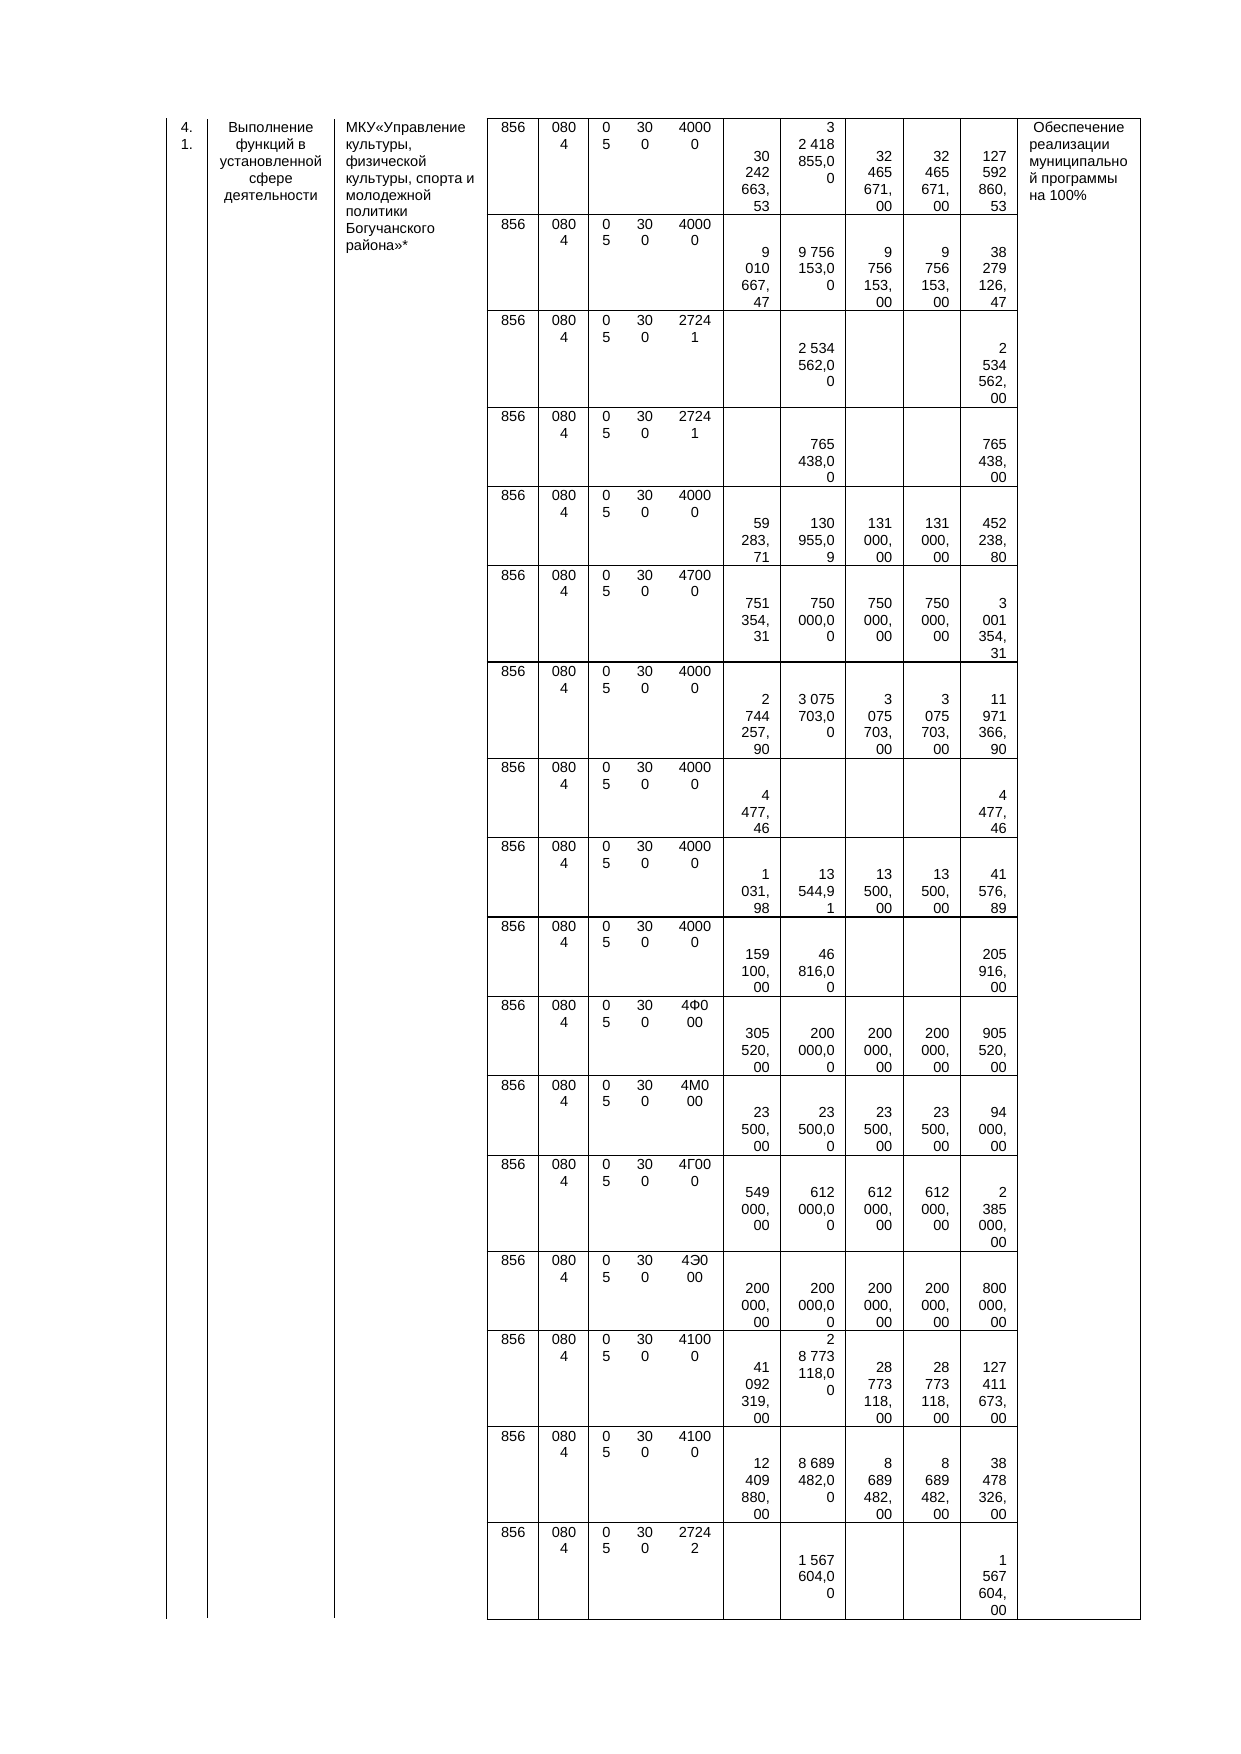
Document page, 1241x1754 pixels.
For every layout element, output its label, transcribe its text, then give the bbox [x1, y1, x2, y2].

table_cell 452 238,80 [961, 487, 1017, 565]
table_cell 1 031,98 [724, 838, 780, 916]
table_cell 05 [589, 215, 623, 310]
table_cell 856 [488, 1156, 538, 1251]
table_cell 13 500,00 [904, 838, 960, 916]
table_cell 27241 [666, 311, 723, 407]
table_cell Выполнение функций в установленной сфере деятельности [207, 118, 334, 1618]
table_cell 41000 [666, 1427, 723, 1522]
table_cell 0804 [539, 1427, 588, 1522]
table_cell 40000 [666, 119, 723, 214]
table_cell 0804 [539, 1331, 588, 1426]
table_cell 4М000 [666, 1076, 723, 1154]
table_cell 300 [624, 215, 666, 310]
table_cell 23 500,00 [724, 1076, 780, 1154]
table_cell 856 [488, 215, 538, 310]
table_cell 13 500,00 [846, 838, 903, 916]
table_cell 0804 [539, 487, 588, 565]
table_cell 205 916,00 [961, 918, 1017, 996]
table_cell 30 242 663,53 [724, 119, 780, 214]
table_cell 856 [488, 119, 538, 214]
table_cell 3 075 703,00 [904, 663, 960, 758]
table_cell 2 744 257,90 [724, 663, 780, 758]
table_cell 23 500,00 [781, 1076, 845, 1154]
table_cell 46 816,00 [781, 918, 845, 996]
table_cell 05 [589, 663, 623, 758]
table_cell 05 [589, 119, 623, 214]
table_cell 05 [589, 311, 623, 407]
table_cell [724, 1523, 780, 1618]
table_cell 856 [488, 1076, 538, 1154]
table_cell 3 001 354,31 [961, 566, 1017, 661]
table_cell 0804 [539, 566, 588, 661]
table_cell 0804 [539, 838, 588, 916]
table_cell 41 576,89 [961, 838, 1017, 916]
table_cell Обеспечение реализации муниципальной программы на 100% [1018, 119, 1140, 1522]
table_cell 305 520,00 [724, 997, 780, 1075]
table_cell 765 438,00 [781, 408, 845, 486]
table_cell 05 [589, 1252, 623, 1330]
table_cell 300 [624, 311, 666, 407]
table_cell 200 000,00 [781, 997, 845, 1075]
table_cell 300 [624, 1252, 666, 1330]
table_cell 200 000,00 [724, 1252, 780, 1330]
table_cell 27242 [666, 1523, 723, 1618]
table_cell 4Э000 [666, 1252, 723, 1330]
table_cell 159 100,00 [724, 918, 780, 996]
table_cell 0804 [539, 1156, 588, 1251]
table_cell 05 [589, 1523, 623, 1618]
table_cell [904, 311, 960, 407]
table_cell 856 [488, 997, 538, 1075]
table_cell 23 500,00 [904, 1076, 960, 1154]
table_cell МКУ«Управление культуры, физической культуры, спорта и молодежной политики Богучанского района»* [334, 118, 487, 1618]
table_cell 8 689 482,00 [904, 1427, 960, 1522]
table_cell 8 689 482,00 [846, 1427, 903, 1522]
table_cell 05 [589, 1076, 623, 1154]
table_cell 856 [488, 838, 538, 916]
table_cell 300 [624, 487, 666, 565]
table_cell 40000 [666, 918, 723, 996]
table_cell 4 477,46 [961, 759, 1017, 837]
table_cell 300 [624, 663, 666, 758]
table_cell 32 465 671,00 [846, 119, 903, 214]
table_cell 750 000,00 [781, 566, 845, 661]
table_cell [904, 408, 960, 486]
table_cell 0804 [539, 918, 588, 996]
table_cell 40000 [666, 663, 723, 758]
table_cell 2 534 562,00 [961, 311, 1017, 407]
table_cell 200 000,00 [846, 997, 903, 1075]
table_cell 612 000,00 [781, 1156, 845, 1251]
table_cell 200 000,00 [904, 1252, 960, 1330]
table_cell 200 000,00 [904, 997, 960, 1075]
table_cell 12 409 880,00 [724, 1427, 780, 1522]
table_cell 41 092 319,00 [724, 1331, 780, 1426]
table_cell 130 955,09 [781, 487, 845, 565]
table_cell 300 [624, 1427, 666, 1522]
table_cell 40000 [666, 759, 723, 837]
table_cell 300 [624, 997, 666, 1075]
table_cell 1 567 604,00 [781, 1523, 845, 1618]
table_cell 300 [624, 1523, 666, 1618]
table_cell 856 [488, 487, 538, 565]
table_cell 856 [488, 566, 538, 661]
table_cell [1018, 1522, 1140, 1618]
table_cell 05 [589, 1331, 623, 1426]
table_cell 765 438,00 [961, 408, 1017, 486]
table_cell 0804 [539, 1252, 588, 1330]
table_cell 9 010 667,47 [724, 215, 780, 310]
table_cell 0804 [539, 1076, 588, 1154]
table_cell 4.1. [167, 118, 207, 1618]
table_cell 0804 [539, 311, 588, 407]
table_cell 32 465 671,00 [904, 119, 960, 214]
table_cell [781, 759, 845, 837]
table_cell 05 [589, 759, 623, 837]
table_cell 300 [624, 1076, 666, 1154]
table_cell 856 [488, 663, 538, 758]
table_cell 2 534 562,00 [781, 311, 845, 407]
table_cell [846, 408, 903, 486]
table_cell 751 354,31 [724, 566, 780, 661]
table_cell 05 [589, 838, 623, 916]
table_cell 905 520,00 [961, 997, 1017, 1075]
table_cell 05 [589, 918, 623, 996]
table_cell 27241 [666, 408, 723, 486]
table_cell 2 385 000,00 [961, 1156, 1017, 1251]
table_cell 05 [589, 1156, 623, 1251]
table_cell [846, 1523, 903, 1618]
table_cell 0804 [539, 759, 588, 837]
table_cell 4Ф000 [666, 997, 723, 1075]
table_cell 32 418 855,00 [781, 119, 845, 214]
table_cell 11 971 366,90 [961, 663, 1017, 758]
table_cell 4 477,46 [724, 759, 780, 837]
table_cell 9 756 153,00 [846, 215, 903, 310]
table_cell 28 773 118,00 [781, 1331, 845, 1426]
table_cell 40000 [666, 838, 723, 916]
table_cell [904, 759, 960, 837]
table_cell 05 [589, 408, 623, 486]
table_cell 750 000,00 [904, 566, 960, 661]
table_cell 200 000,00 [781, 1252, 845, 1330]
table_cell 9 756 153,00 [781, 215, 845, 310]
table_cell [724, 311, 780, 407]
table_cell 4Г000 [666, 1156, 723, 1251]
table_cell 59 283,71 [724, 487, 780, 565]
table_cell 0804 [539, 663, 588, 758]
table_cell 856 [488, 1427, 538, 1522]
table_cell [724, 408, 780, 486]
table_cell 9 756 153,00 [904, 215, 960, 310]
table_cell 0804 [539, 1523, 588, 1618]
table_cell 750 000,00 [846, 566, 903, 661]
table_cell 856 [488, 1331, 538, 1426]
table_cell 28 773 118,00 [846, 1331, 903, 1426]
table_cell 05 [589, 566, 623, 661]
table_cell 856 [488, 1523, 538, 1618]
table_cell 40000 [666, 487, 723, 565]
table_cell 856 [488, 918, 538, 996]
table_cell 856 [488, 311, 538, 407]
table_cell 38 478 326,00 [961, 1427, 1017, 1522]
table_cell 300 [624, 759, 666, 837]
table_cell [846, 311, 903, 407]
table_cell 41000 [666, 1331, 723, 1426]
table_cell 05 [589, 1427, 623, 1522]
table_cell [846, 759, 903, 837]
table_cell 549 000,00 [724, 1156, 780, 1251]
table_cell 47000 [666, 566, 723, 661]
table_cell 131 000,00 [904, 487, 960, 565]
table_cell 300 [624, 566, 666, 661]
table_cell 0804 [539, 408, 588, 486]
table_cell 127 411 673,00 [961, 1331, 1017, 1426]
table_cell 300 [624, 1331, 666, 1426]
table_cell 300 [624, 119, 666, 214]
table_cell 0804 [539, 119, 588, 214]
table_cell 23 500,00 [846, 1076, 903, 1154]
table_cell 28 773 118,00 [904, 1331, 960, 1426]
table_cell 38 279 126,47 [961, 215, 1017, 310]
table_cell 300 [624, 408, 666, 486]
table_cell 800 000,00 [961, 1252, 1017, 1330]
table_cell 131 000,00 [846, 487, 903, 565]
table_cell [904, 1523, 960, 1618]
table_cell 94 000,00 [961, 1076, 1017, 1154]
table_cell 612 000,00 [846, 1156, 903, 1251]
table_cell 612 000,00 [904, 1156, 960, 1251]
table_cell 300 [624, 918, 666, 996]
table_cell 856 [488, 1252, 538, 1330]
table_cell 300 [624, 1156, 666, 1251]
table_cell 0804 [539, 215, 588, 310]
table_cell 05 [589, 487, 623, 565]
table_cell [846, 918, 903, 996]
table_cell 856 [488, 759, 538, 837]
table_cell 3 075 703,00 [781, 663, 845, 758]
table_cell 1 567 604,00 [961, 1523, 1017, 1618]
table_cell 40000 [666, 215, 723, 310]
table_cell 13 544,91 [781, 838, 845, 916]
table_cell 200 000,00 [846, 1252, 903, 1330]
table_cell 856 [488, 408, 538, 486]
table_cell 127 592 860,53 [961, 119, 1017, 214]
table_cell 8 689 482,00 [781, 1427, 845, 1522]
table_cell 05 [589, 997, 623, 1075]
table_cell [904, 918, 960, 996]
table_cell 0804 [539, 997, 588, 1075]
table_cell 3 075 703,00 [846, 663, 903, 758]
table_cell 300 [624, 838, 666, 916]
